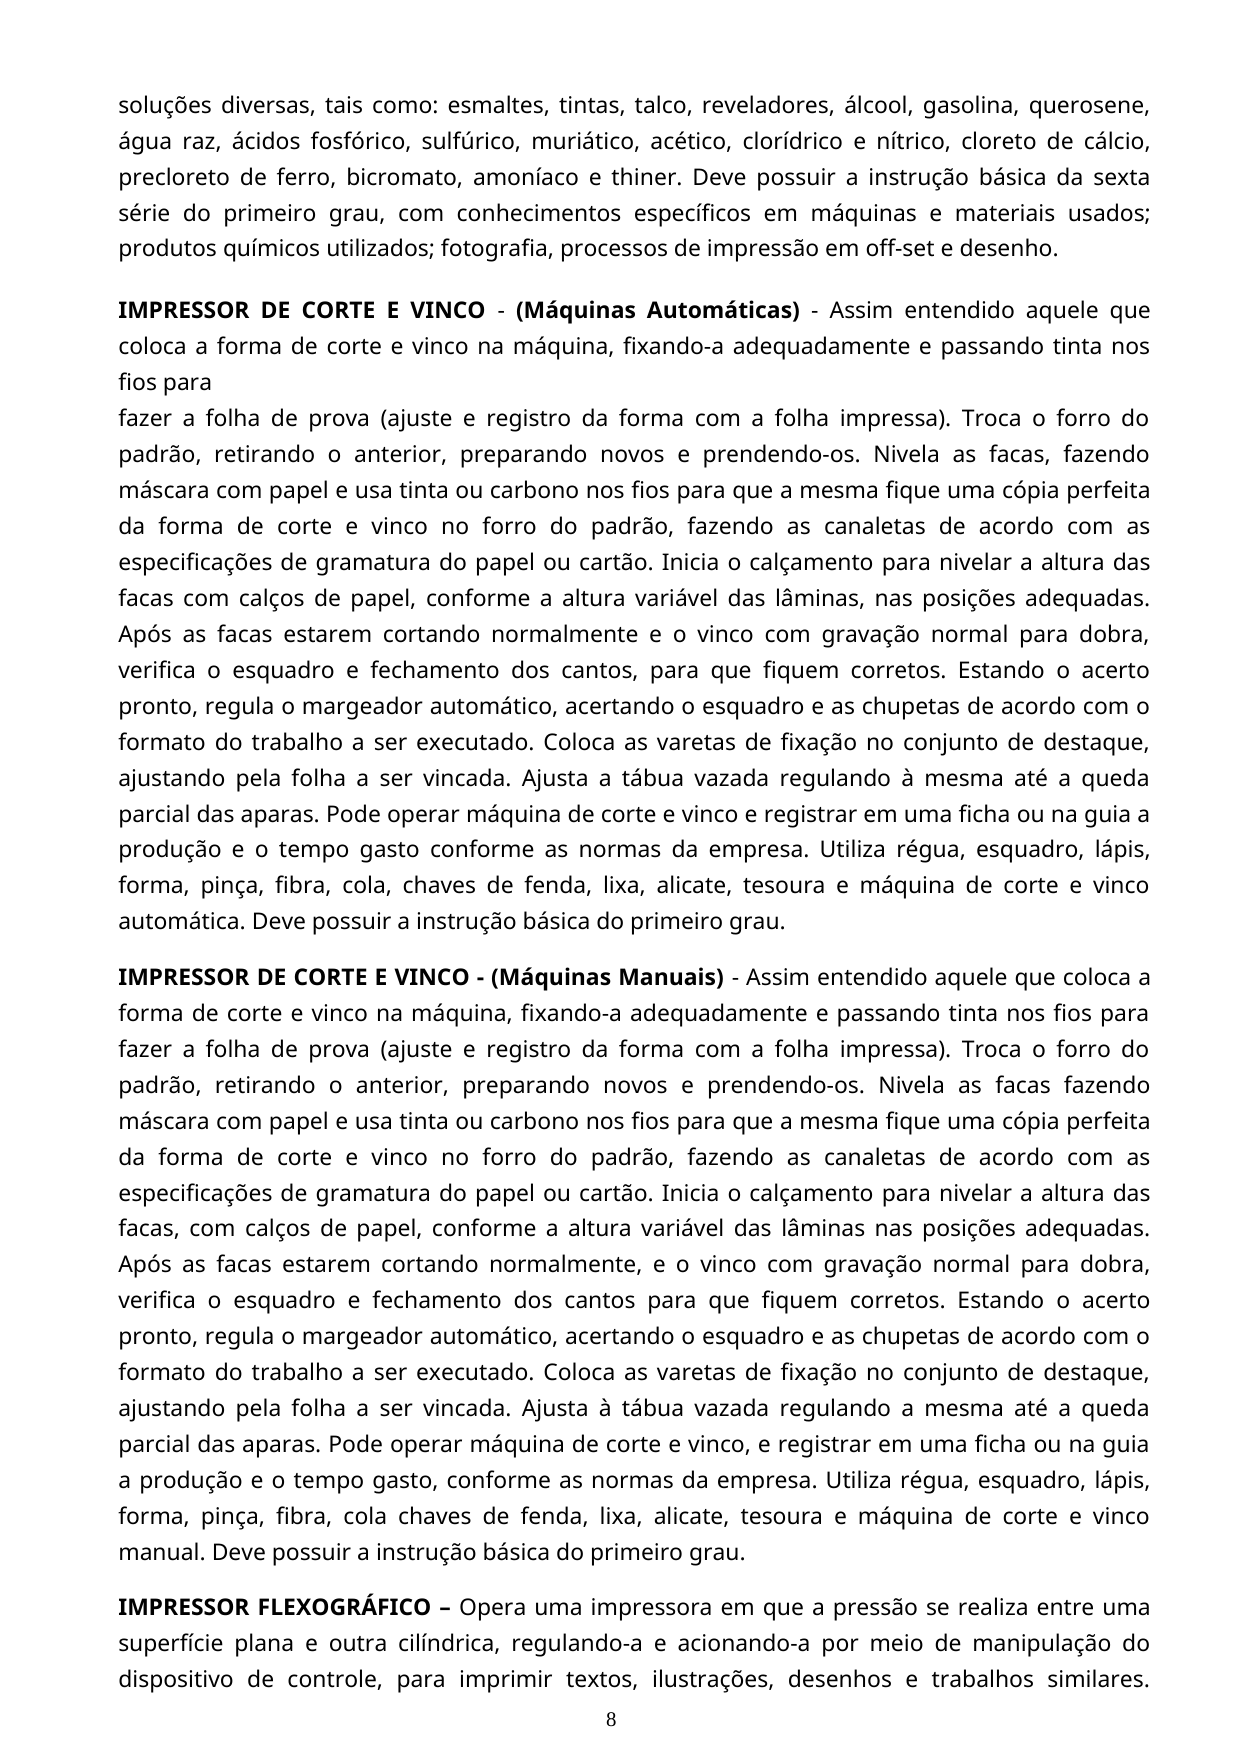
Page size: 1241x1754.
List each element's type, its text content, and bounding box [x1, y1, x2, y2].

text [118, 89, 1152, 264]
text IMPRESSOR DE CORTE E VINCO - (Máquinas Manuais) - Assim entendido aquele que coloca a forma de corte e vinco na máquina, fixando-a adequadamente e passando tinta nos fios para fazer a folha de prova (ajuste e registro da forma com a folha impressa). Troca o forro do padrão, retirando o anterior, preparando novos e prendendo-os. Nivela as facas fazendo máscara com papel e usa tinta ou carbono nos fios para que a mesma fique uma cópia perfeita da forma de corte e vinco no forro do padrão, fazendo as canaletas de acordo com as especificações de gramatura do papel ou cartão. Inicia o calçamento para nivelar a altura das facas, com calços de papel, conforme a altura variável das lâminas nas posições adequadas. Após as facas estarem cortando normalmente, e o vinco com gravação normal para dobra, verifica o esquadro e fechamento dos cantos para que fiquem corretos. Estando o acerto pronto, regula o margeador automático, acertando o esquadro e as chupetas de acordo com o formato do trabalho a ser executado. Coloca as varetas de fixação no conjunto de destaque, ajustando pela folha a ser vincada. Ajusta à tábua vazada regulando a mesma até a queda parcial das aparas. Pode operar máquina de corte e vinco, e registrar em uma ficha ou na guia a produção e o tempo gasto, conforme as normas da empresa. Utiliza régua, esquadro, lápis, forma, pinça, fibra, cola chaves de fenda, lixa, alicate, tesoura e máquina de corte e vinco manual. Deve possuir a instrução básica do primeiro grau. [118, 961, 1152, 1567]
text IMPRESSOR DE CORTE E VINCO - (Máquinas Automáticas) - Assim entendido aquele que coloca a forma de corte e vinco na máquina, fixando-a adequadamente e passando tinta nos fios para [118, 294, 1152, 397]
text fazer a folha de prova (ajuste e registro da forma com a folha impressa). Troca o forro do padrão, retirando o anterior, preparando novos e prendendo-os. Nivela as facas, fazendo máscara com papel e usa tinta ou carbono nos fios para que a mesma fique uma cópia perfeita da forma de corte e vinco no forro do padrão, fazendo as canaletas de acordo com as especificações de gramatura do papel ou cartão. Inicia o calçamento para nivelar a altura das facas com calços de papel, conforme a altura variável das lâminas, nas posições adequadas. Após as facas estarem cortando normalmente e o vinco com gravação normal para dobra, verifica o esquadro e fechamento dos cantos, para que fiquem corretos. Estando o acerto pronto, regula o margeador automático, acertando o esquadro e as chupetas de acordo com o formato do trabalho a ser executado. Coloca as varetas de fixação no conjunto de destaque, ajustando pela folha a ser vincada. Ajusta a tábua vazada regulando à mesma até a queda parcial das aparas. Pode operar máquina de corte e vinco e registrar em uma ficha ou na guia a produção e o tempo gasto conforme as normas da empresa. Utiliza régua, esquadro, lápis, forma, pinça, fibra, cola, chaves de fenda, lixa, alicate, tesoura e máquina de corte e vinco automática. Deve possuir a instrução básica do primeiro grau. [118, 402, 1152, 937]
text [118, 1591, 1152, 1694]
